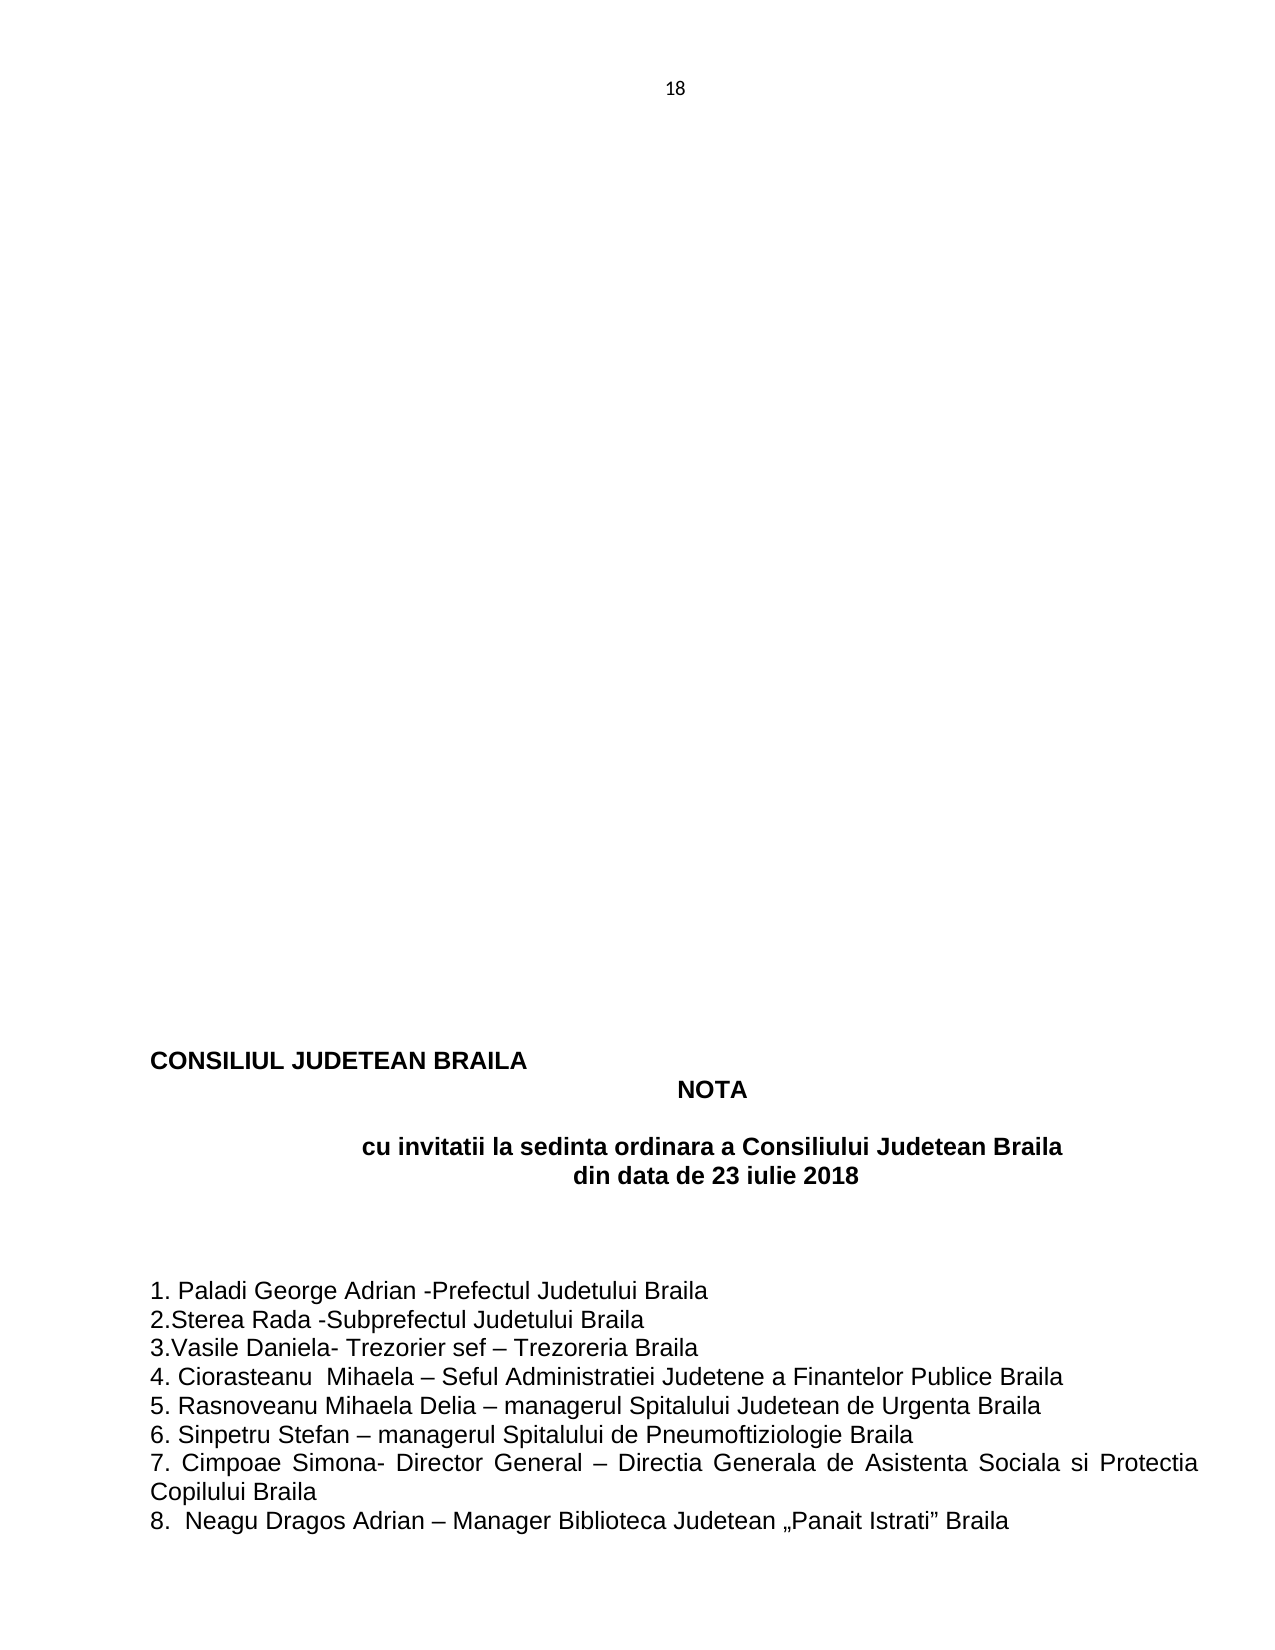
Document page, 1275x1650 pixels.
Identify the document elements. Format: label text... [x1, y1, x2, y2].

text CONSILIUL JUDETEAN BRAILA [150, 1046, 1200, 1074]
text 5. Rasnoveanu Mihaela Delia – managerul Spitalului Judetean de Urgenta Braila [150, 1391, 1200, 1419]
text 1. Paladi George Adrian -Prefectul Judetului Braila [150, 1276, 1200, 1304]
text cu invitatii la sedinta ordinara a Consiliului Judetean Braila [159, 1132, 1200, 1161]
text 7. Cimpoae Simona- Director General – Directia Generala de Asistenta Sociala si Protectia Copilului Braila [150, 1448, 1200, 1506]
text 3.Vasile Daniela- Trezorier sef – Trezoreria Braila [150, 1333, 1200, 1362]
text 8. Neagu Dragos Adrian – Manager Biblioteca Judetean „Panait Istrati” Braila [150, 1506, 1200, 1534]
text din data de 23 iulie 2018 [159, 1161, 1200, 1189]
text NOTA [159, 1074, 1200, 1103]
text 6. Sinpetru Stefan – managerul Spitalului de Pneumoftiziologie Braila [150, 1419, 1200, 1448]
text 4. Ciorasteanu Mihaela – Seful Administratiei Judetene a Finantelor Publice Braila [150, 1362, 1200, 1391]
text 2.Sterea Rada -Subprefectul Judetului Braila [150, 1304, 1200, 1333]
